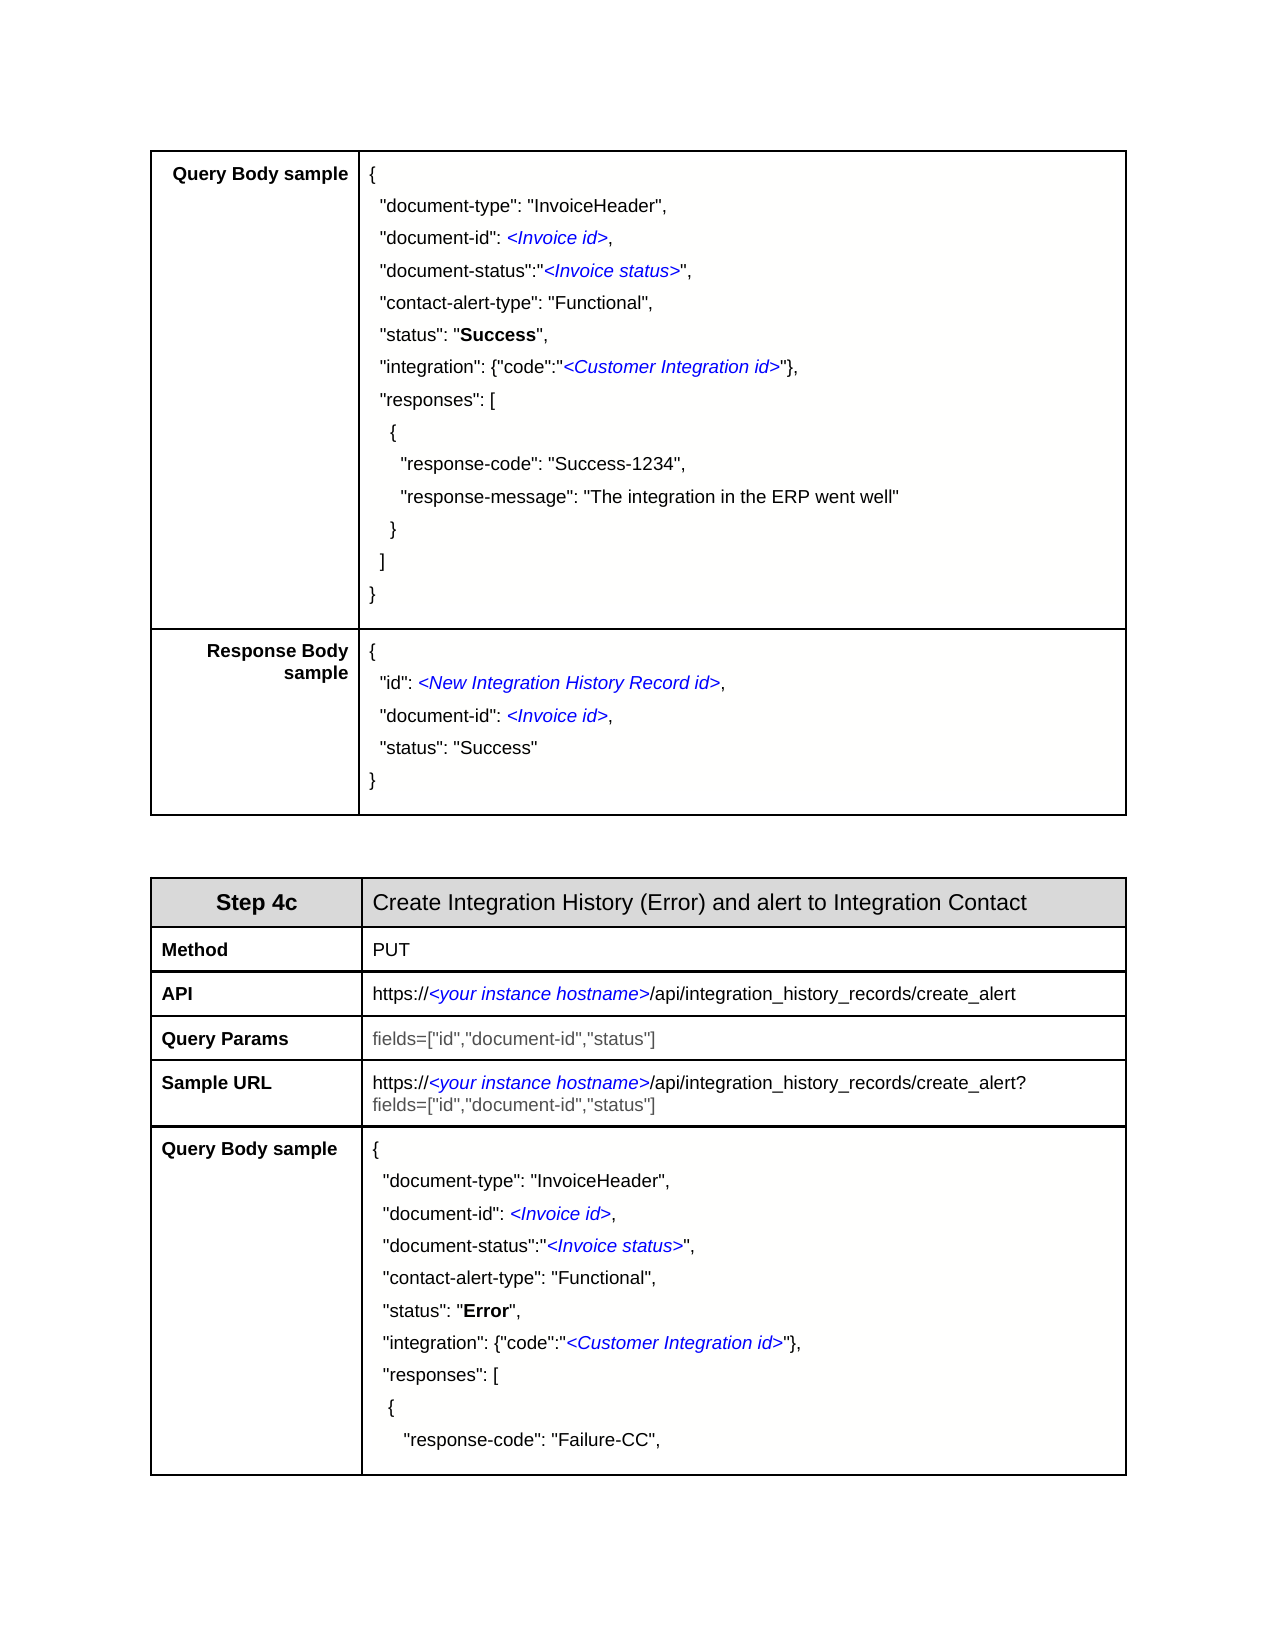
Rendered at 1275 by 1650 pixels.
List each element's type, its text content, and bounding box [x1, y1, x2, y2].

table_cell Method [152, 928, 361, 970]
table_header Create Integration History (Error) and alert to Integration Contact [363, 879, 1125, 926]
table_cell Response Body sample [152, 630, 358, 814]
table_cell API [152, 973, 361, 1015]
table_cell Query Body sample [152, 1128, 361, 1474]
table_cell Query Body sample [152, 152, 358, 627]
table_header Step 4c [152, 879, 361, 926]
table_cell https://<your instance hostname>/api/integration_history_records/create_alert [363, 973, 1125, 1015]
table_cell https://<your instance hostname>/api/integration_history_records/create_alert?fields=["id","document-id","status"] [363, 1061, 1125, 1125]
table_cell { "document-type": "InvoiceHeader", "document-id": <Invoice id>, "document-status":"<Invoice status>", "contact-alert-type": "Functional", "status": "Success", "integration": {"code":"<Customer Integration id>"}, "responses": [ { "response-code": "Success-1234", "response-message": "The integration in the ERP went well" } ] } [360, 152, 1125, 627]
table_cell { "id": <New Integration History Record id>, "document-id": <Invoice id>, "status": "Success" } [360, 630, 1125, 814]
table_cell PUT [363, 928, 1125, 970]
table_cell Sample URL [152, 1061, 361, 1125]
table_cell fields=["id","document-id","status"] [363, 1017, 1125, 1059]
table_cell Query Params [152, 1017, 361, 1059]
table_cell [363, 1128, 1125, 1474]
